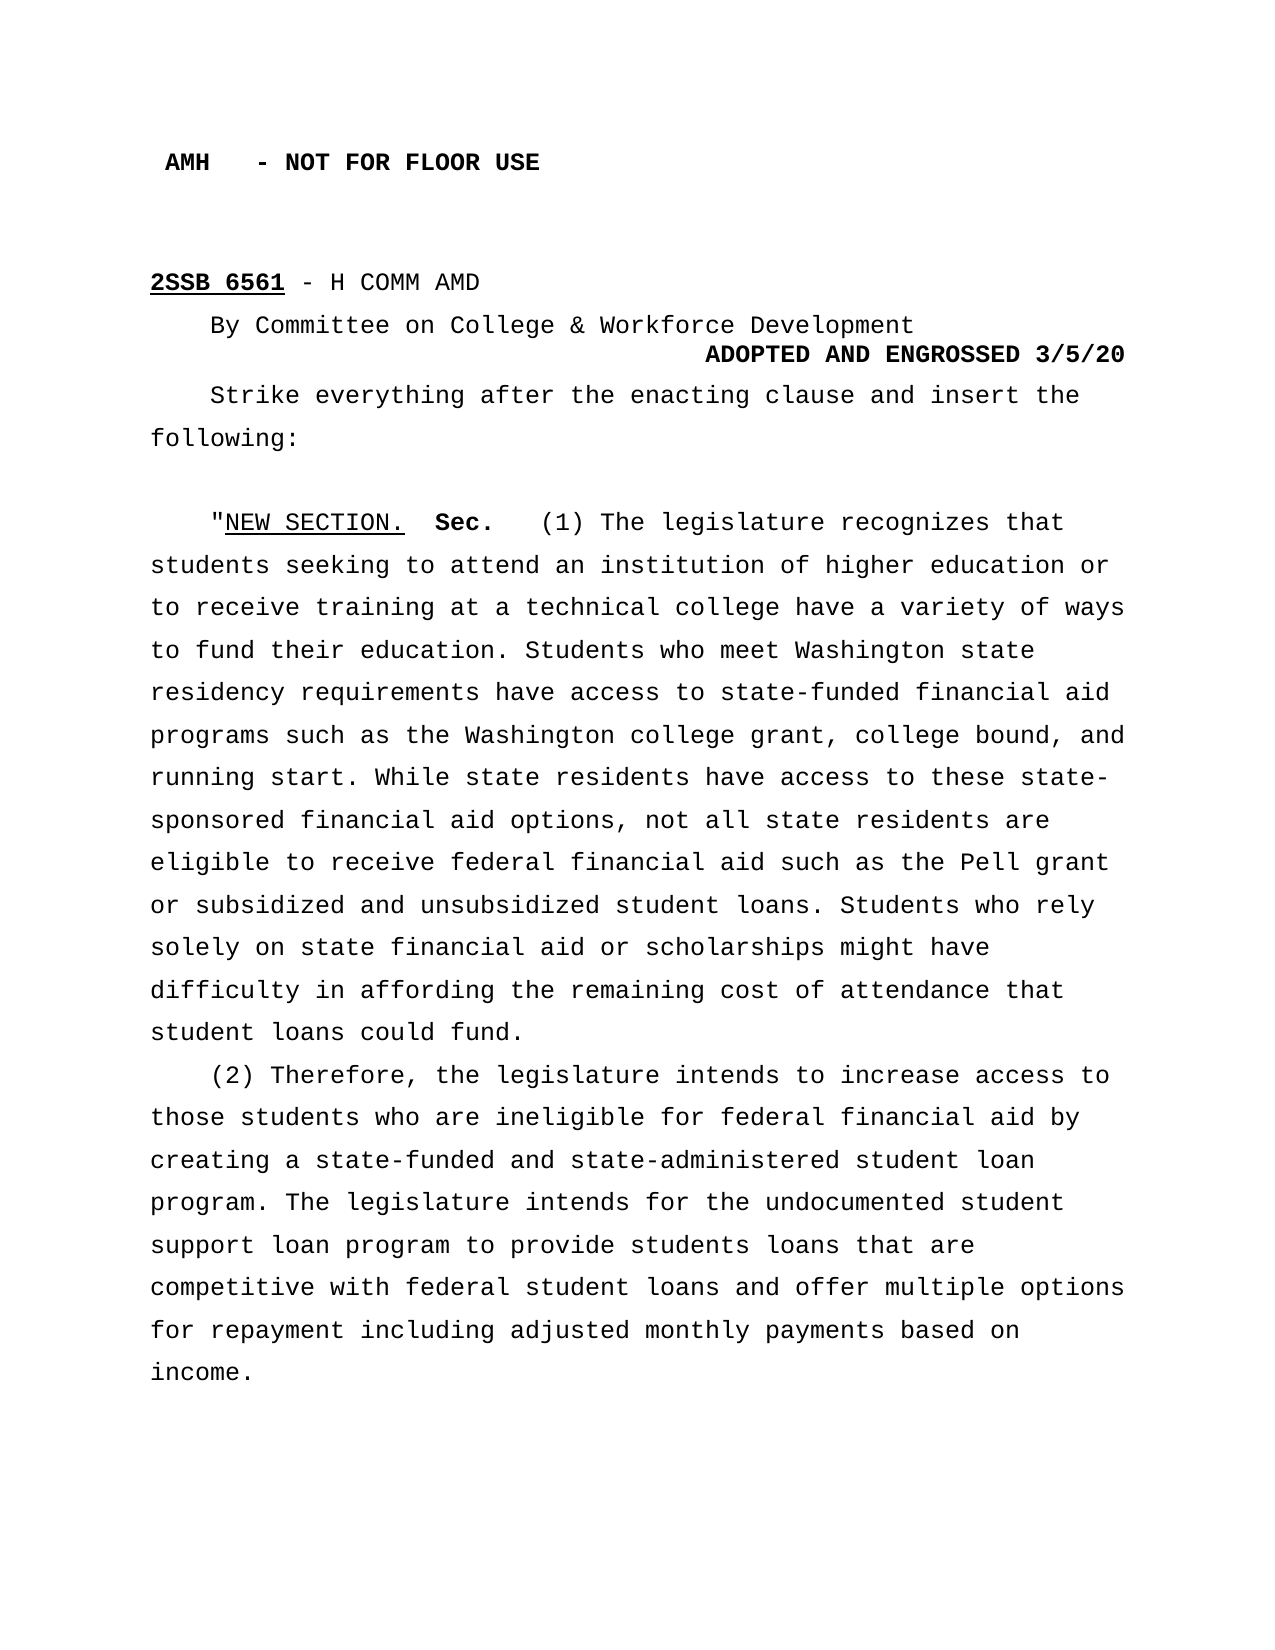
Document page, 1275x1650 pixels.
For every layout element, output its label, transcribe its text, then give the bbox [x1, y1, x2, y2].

text Strike everything after the enacting clause and insert the following: [150, 370, 1125, 455]
text By Committee on College & Workforce Development [150, 299, 1125, 342]
text AMH - NOT FOR FLOOR USE [150, 150, 1125, 178]
text ADOPTED AND ENGROSSED 3/5/20 [150, 342, 1125, 370]
text 2SSB 6561 - H COMM AMD [150, 257, 1125, 299]
text "NEW SECTION. Sec. (1) The legislature recognizes that students seeking to attend an institution of higher education or to receive training at a technical college have a variety of ways to fund their education. Students who meet Washington state residency requirements have access to state-funded financial aid programs such as the Washington college grant, college bound, and running start. While state residents have access to these state-sponsored financial aid options, not all state residents are eligible to receive federal financial aid such as the Pell grant or subsidized and unsubsidized student loans. Students who rely solely on state financial aid or scholarships might have difficulty in affording the remaining cost of attendance that student loans could fund. [150, 497, 1125, 1049]
text (2) Therefore, the legislature intends to increase access to those students who are ineligible for federal financial aid by creating a state-funded and state-administered student loan program. The legislature intends for the undocumented student support loan program to provide students loans that are competitive with federal student loans and offer multiple options for repayment including adjusted monthly payments based on income. [150, 1049, 1125, 1389]
